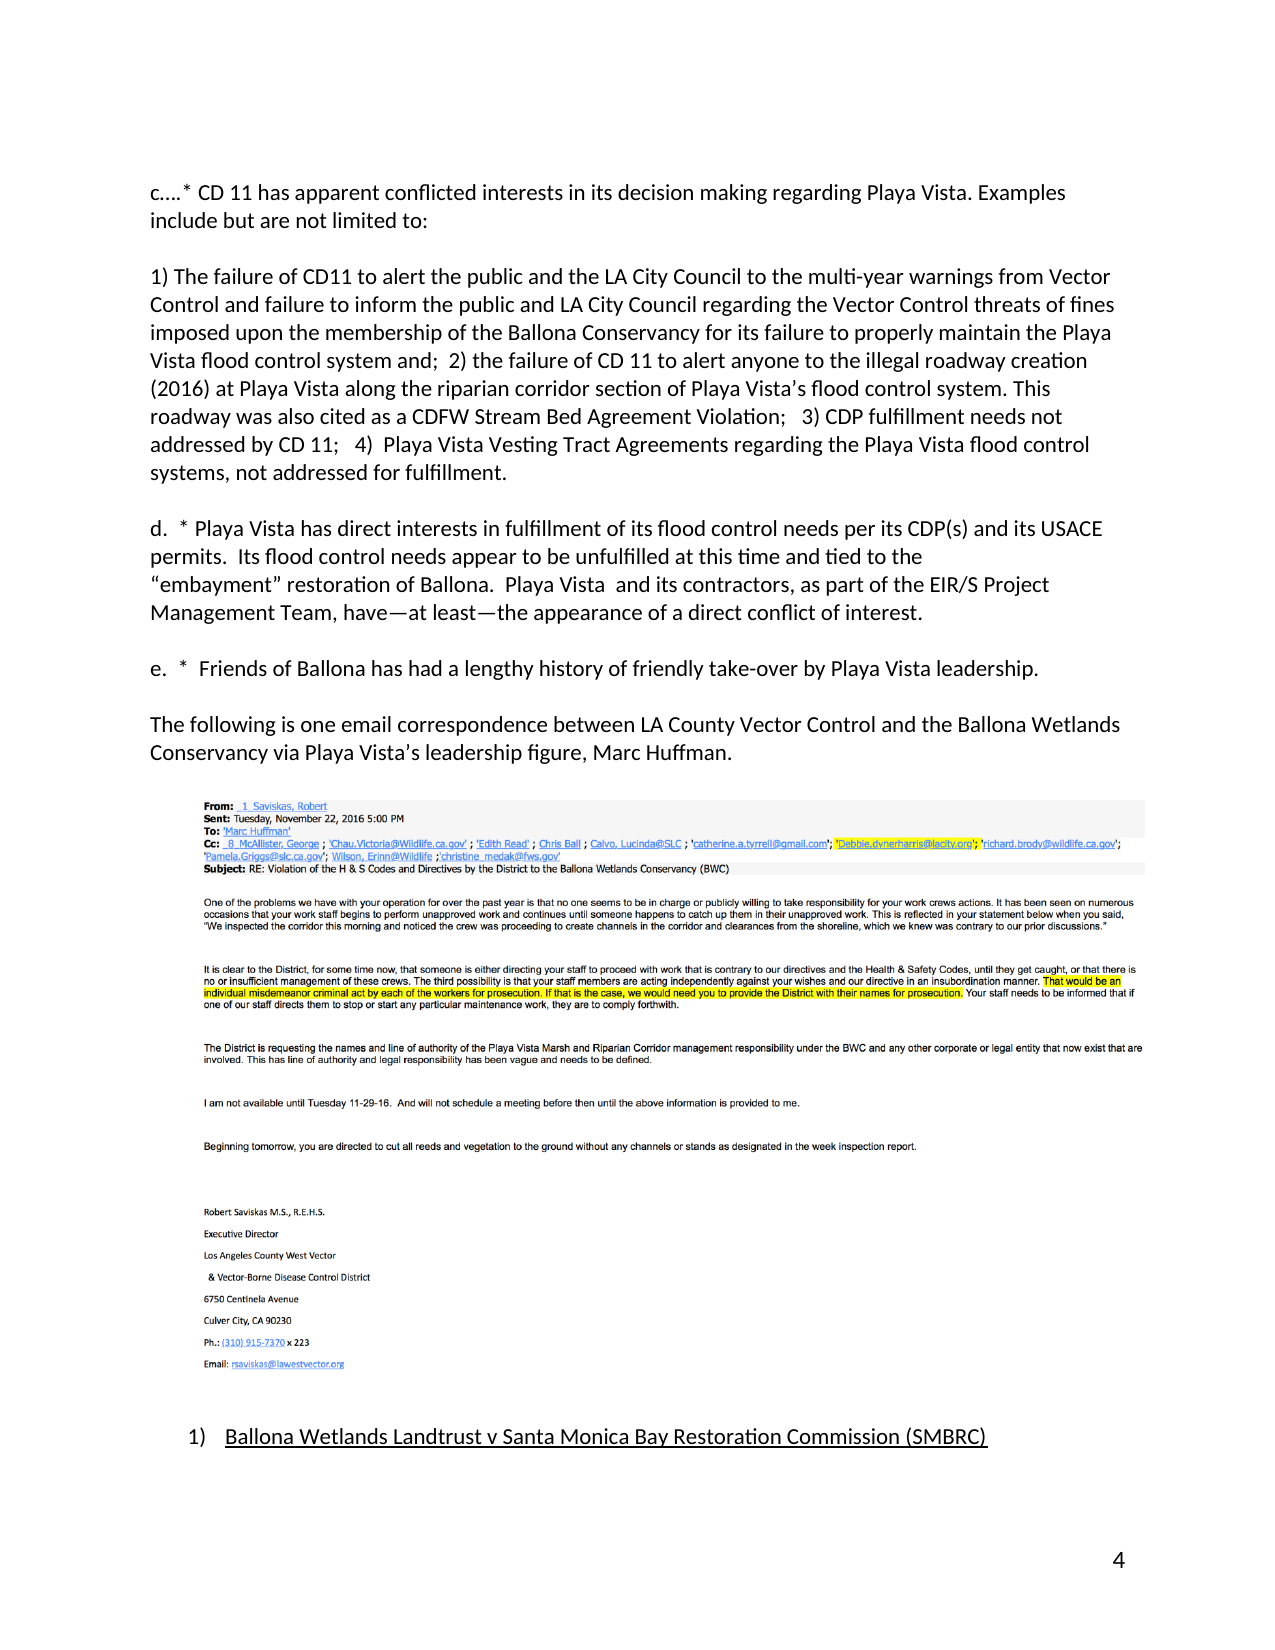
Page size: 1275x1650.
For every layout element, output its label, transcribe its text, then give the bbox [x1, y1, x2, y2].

list Ballona Wetlands Landtrust v Santa Monica Bay Restoration Commission (SMBRC) [187, 1422, 1125, 1450]
picture [187, 794, 1162, 1392]
text c….* CD 11 has apparent conflicted interests in its decision making regarding Playa Vista. Examples include but are not limited to: [150, 178, 1125, 234]
text 1) The failure of CD11 to alert the public and the LA City Council to the multi-year warnings from Vector Control and failure to inform the public and LA City Council regarding the Vector Control threats of fines imposed upon the membership of the Ballona Conservancy for its failure to properly maintain the Playa Vista flood control system and; 2) the failure of CD 11 to alert anyone to the illegal roadway creation (2016) at Playa Vista along the riparian corridor section of Playa Vista’s flood control system. This roadway was also cited as a CDFW Stream Bed Agreement Violation; 3) CDP fulfillment needs not addressed by CD 11; 4) Playa Vista Vesting Tract Agreements regarding the Playa Vista flood control systems, not addressed for fulfillment. [150, 262, 1125, 486]
text The following is one email correspondence between LA County Vector Control and the Ballona Wetlands Conservancy via Playa Vista’s leadership figure, Marc Huffman. [150, 710, 1125, 766]
text e. * Friends of Ballona has had a lengthy history of friendly take-over by Playa Vista leadership. [150, 654, 1125, 682]
text d. * Playa Vista has direct interests in fulfillment of its flood control needs per its CDP(s) and its USACE permits. Its flood control needs appear to be unfulfilled at this time and tied to the [150, 514, 1125, 570]
text “embayment” restoration of Ballona. Playa Vista and its contractors, as part of the EIR/S Project Management Team, have—at least—the appearance of a direct conflict of interest. [150, 570, 1125, 626]
